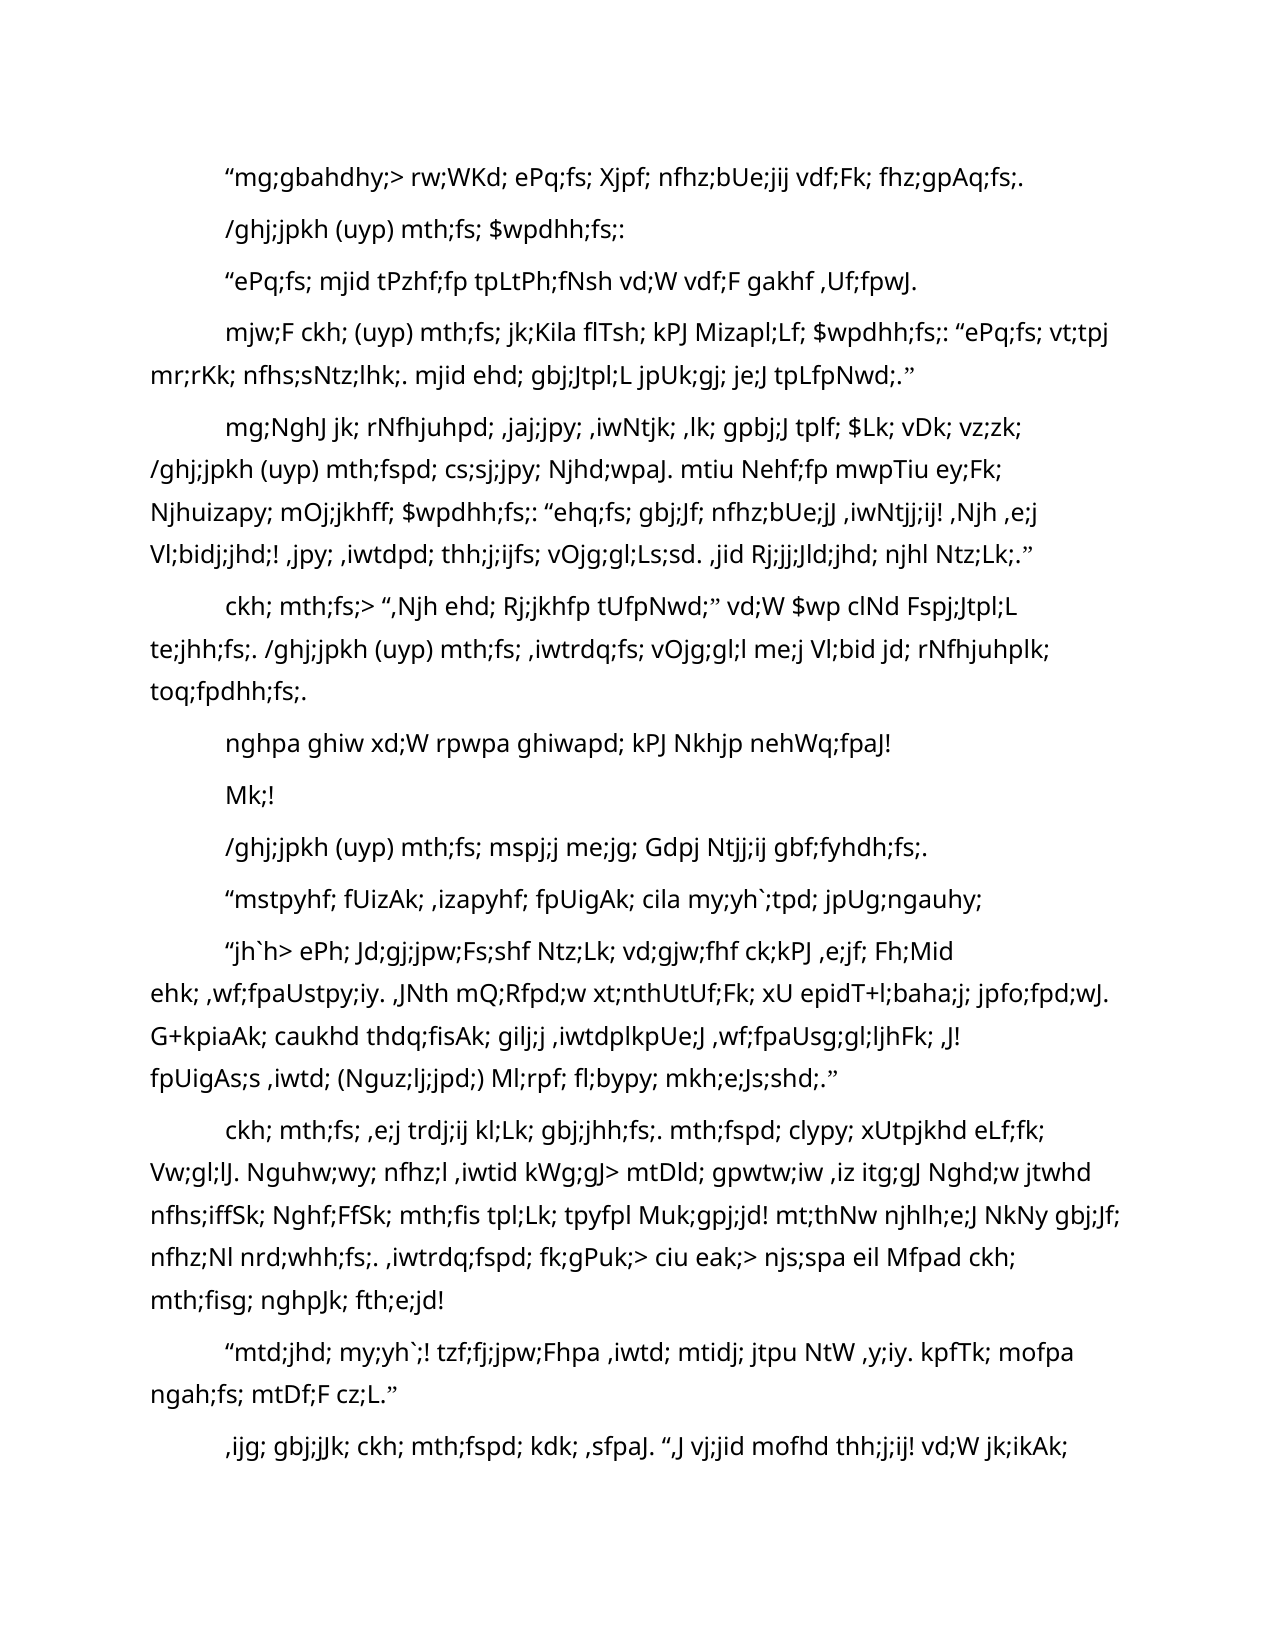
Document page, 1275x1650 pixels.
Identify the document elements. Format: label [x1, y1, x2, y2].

table_cell [150, 150, 1125, 1463]
